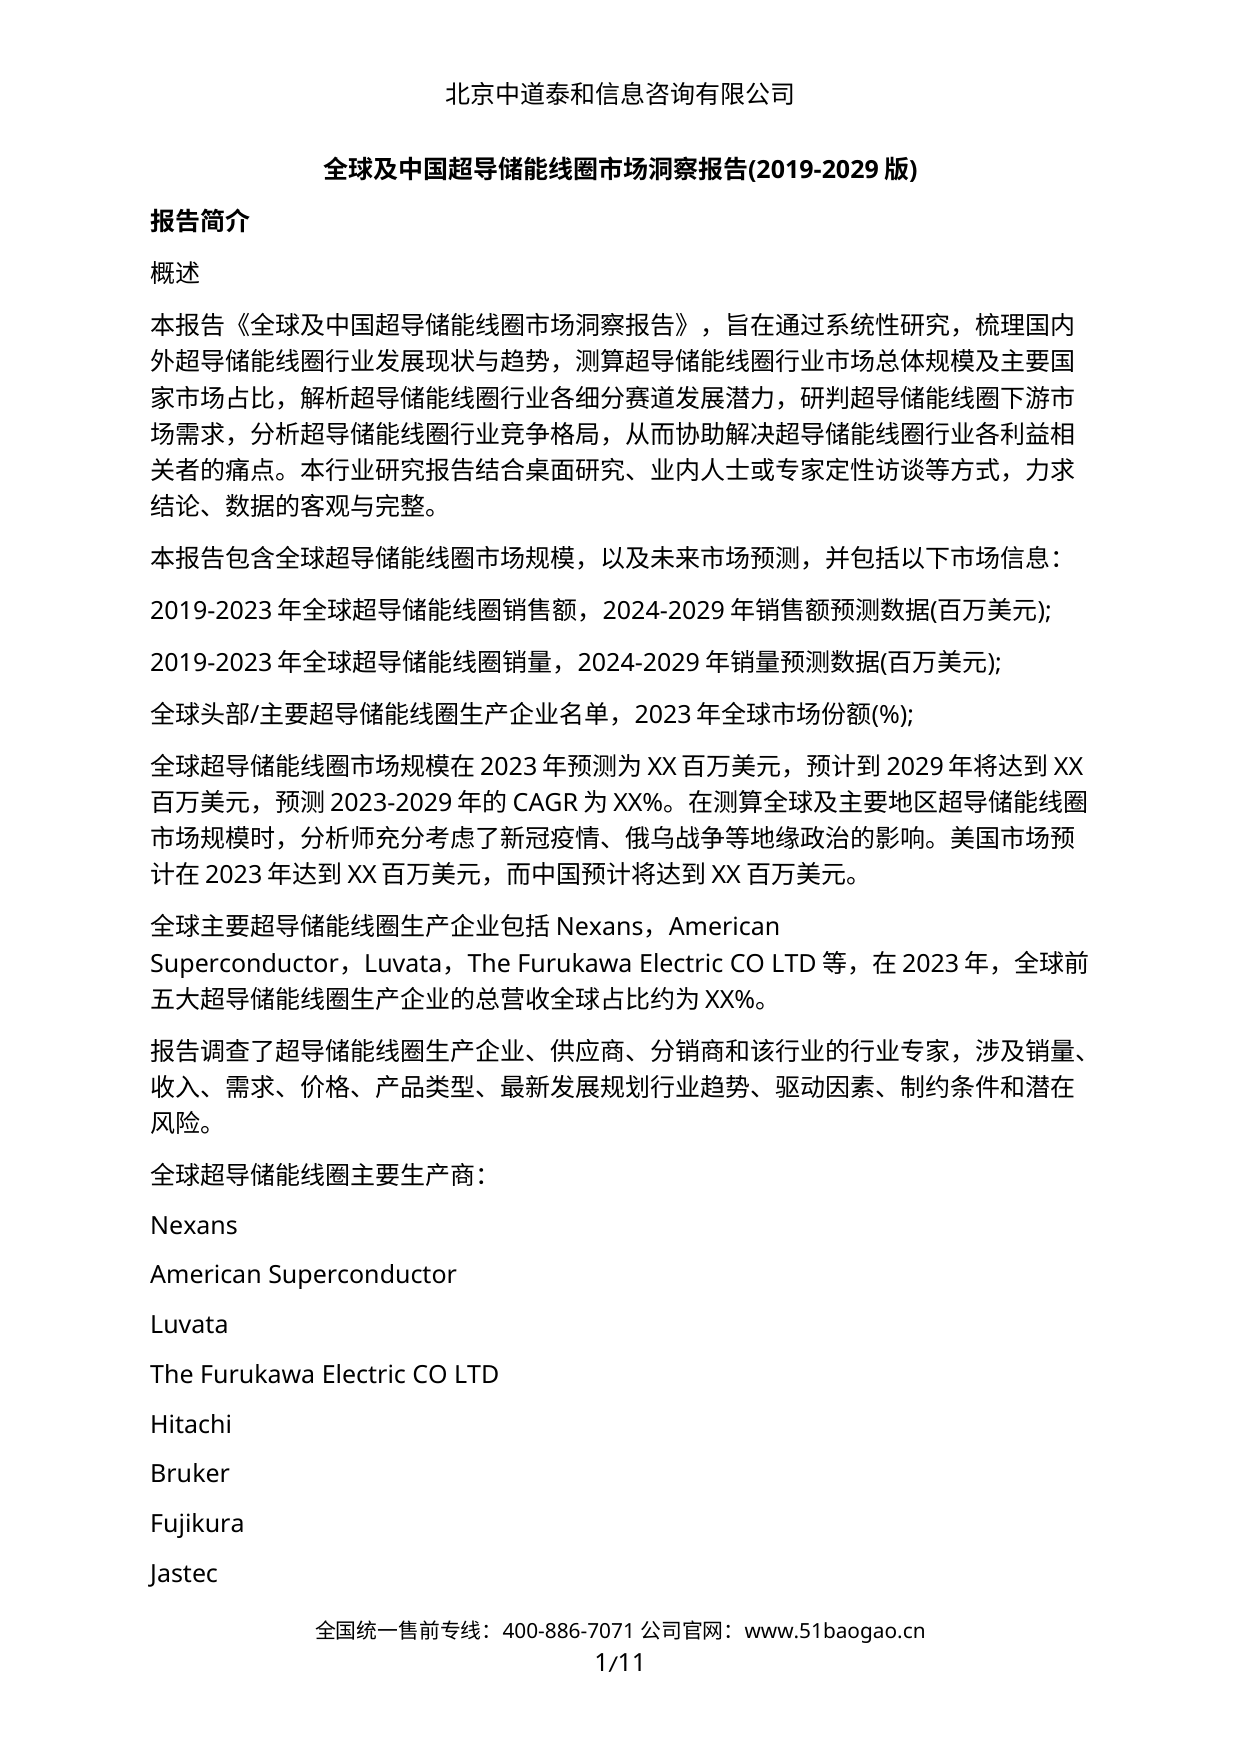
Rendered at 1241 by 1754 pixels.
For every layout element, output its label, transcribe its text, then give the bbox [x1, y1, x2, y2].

text Hitachi [150, 1406, 1090, 1440]
text American Superconductor [150, 1257, 1090, 1291]
text 报告简介 [150, 202, 1090, 238]
text 全球超导储能线圈市场规模在2023年预测为XX百万美元，预计到2029年将达到XX百万美元，预测2023-2029年的CAGR为XX%。在测算全球及主要地区超导储能线圈市场规模时，分析师充分考虑了新冠疫情、俄乌战争等地缘政治的影响。美国市场预计在2023年达到XX百万美元，而中国预计将达到XX百万美元。 [150, 746, 1090, 891]
text 报告调查了超导储能线圈生产企业、供应商、分销商和该行业的行业专家，涉及销量、收入、需求、价格、产品类型、最新发展规划行业趋势、驱动因素、制约条件和潜在风险。 [150, 1031, 1090, 1140]
text Nexans [150, 1207, 1090, 1242]
text Bruker [150, 1456, 1090, 1490]
text 全球主要超导储能线圈生产企业包括 Nexans，American Superconductor，Luvata，The Furukawa Electric CO LTD等，在2023年，全球前五大超导储能线圈生产企业的总营收全球占比约为XX%。 [150, 907, 1090, 1016]
text The Furukawa Electric CO LTD [150, 1357, 1090, 1391]
text 全球及中国超导储能线圈市场洞察报告(2019-2029版) [150, 150, 1090, 186]
text 2019-2023年全球超导储能线圈销售额，2024-2029年销售额预测数据(百万美元); [150, 591, 1090, 627]
text 全球头部/主要超导储能线圈生产企业名单，2023年全球市场份额(%); [150, 694, 1090, 731]
text 2019-2023年全球超导储能线圈销量，2024-2029年销量预测数据(百万美元); [150, 642, 1090, 679]
text 全球超导储能线圈主要生产商： [150, 1156, 1090, 1192]
text 概述 [150, 254, 1090, 290]
text 本报告包含全球超导储能线圈市场规模，以及未来市场预测，并包括以下市场信息： [150, 539, 1090, 575]
text Luvata [150, 1307, 1090, 1341]
text Jastec [150, 1555, 1090, 1589]
text 本报告《全球及中国超导储能线圈市场洞察报告》，旨在通过系统性研究，梳理国内外超导储能线圈行业发展现状与趋势，测算超导储能线圈行业市场总体规模及主要国家市场占比，解析超导储能线圈行业各细分赛道发展潜力，研判超导储能线圈下游市场需求，分析超导储能线圈行业竞争格局，从而协助解决超导储能线圈行业各利益相关者的痛点。本行业研究报告结合桌面研究、业内人士或专家定性访谈等方式，力求结论、数据的客观与完整。 [150, 306, 1090, 523]
text Fujikura [150, 1506, 1090, 1540]
